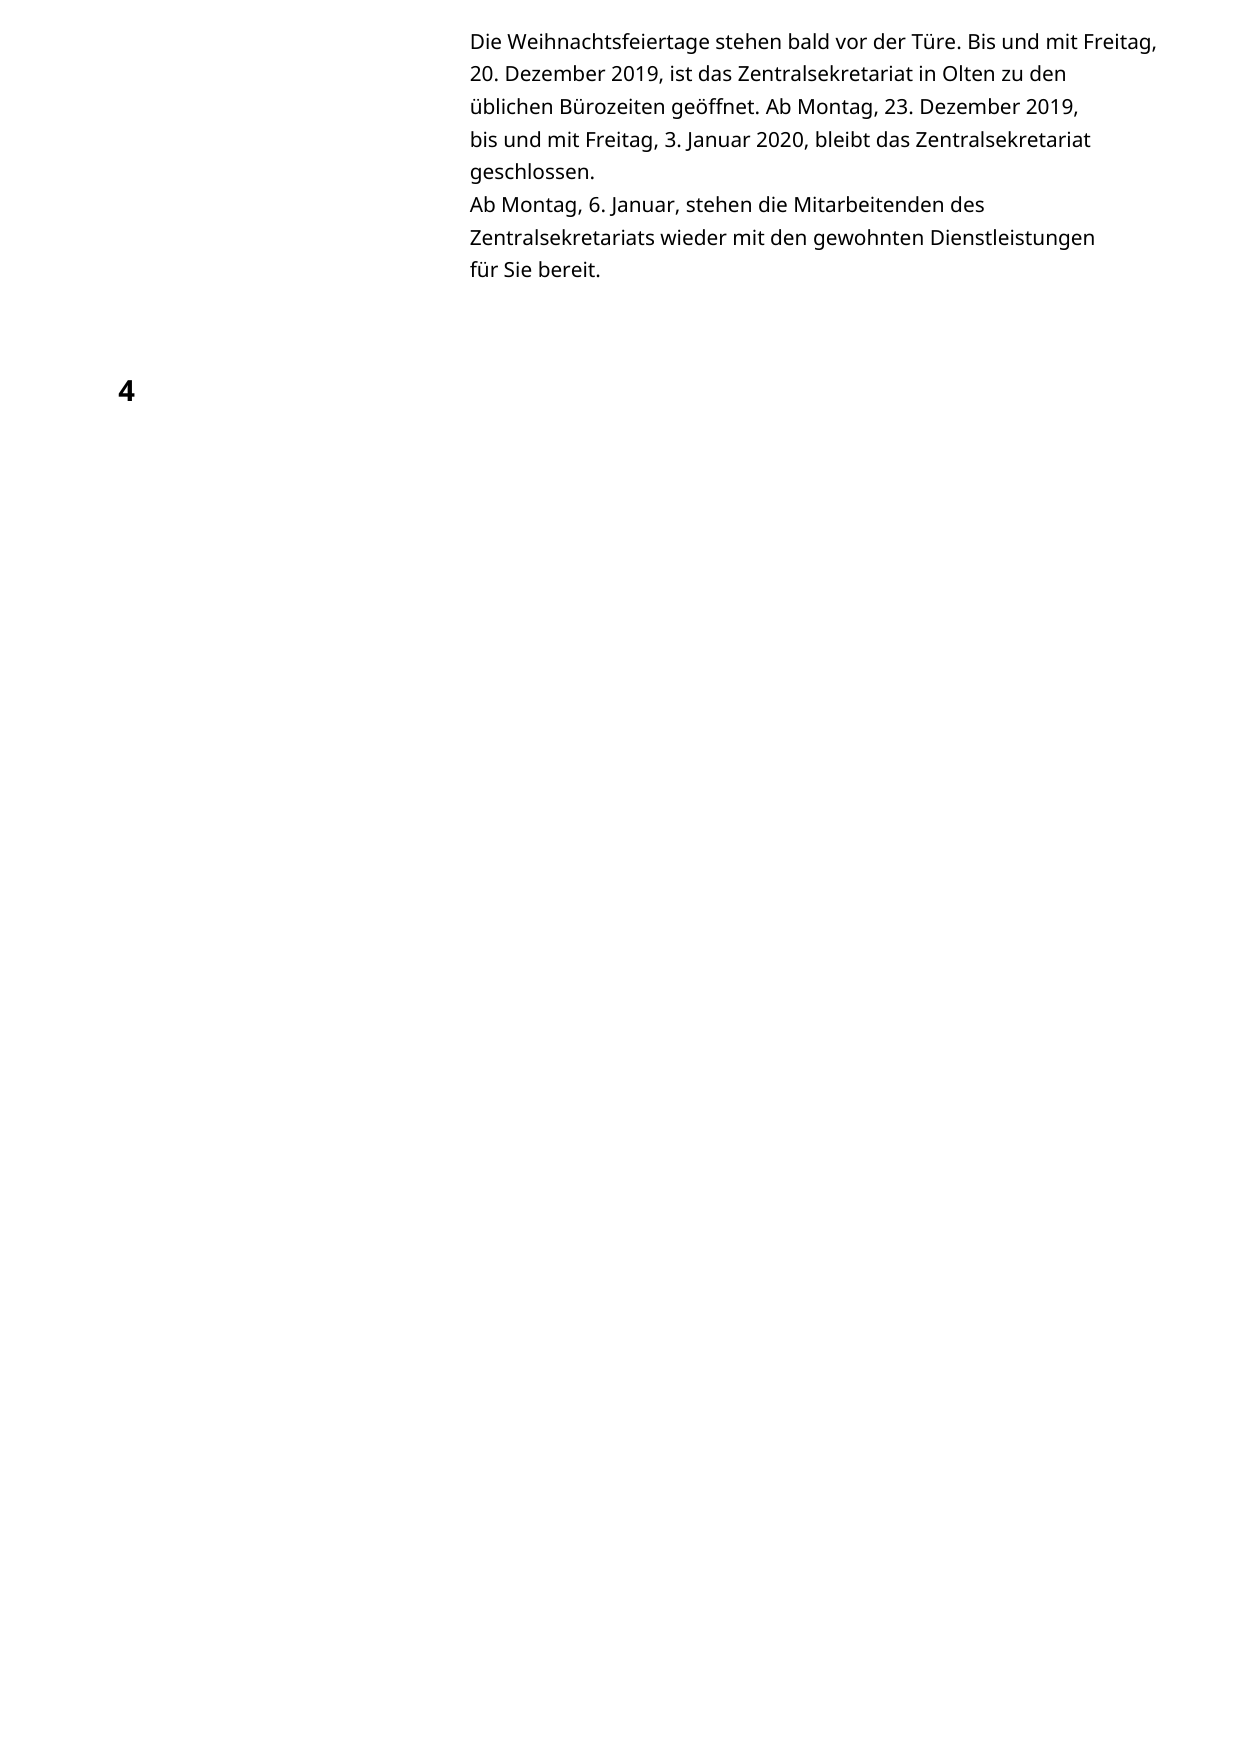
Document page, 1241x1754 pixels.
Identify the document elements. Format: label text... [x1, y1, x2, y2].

text 20. Dezember 2019, ist das Zentralsekretariat in Olten zu den üblichen Bürozeiten geöffnet. Ab Montag, 23. Dezember 2019, bis und mit Freitag, 3. Januar 2020, bleibt das Zentralsekretariat geschlossen. [469, 59, 1112, 186]
subtitle 4 [118, 370, 1240, 410]
text Ab Montag, 6. Januar, stehen die Mitarbeitenden des Zentralsekretariats wieder mit den gewohnten Dienstleistungen für Sie bereit. [469, 190, 1112, 284]
text Die Weihnachtsfeiertage stehen bald vor der Türe. Bis und mit Freitag, [469, 27, 1240, 56]
